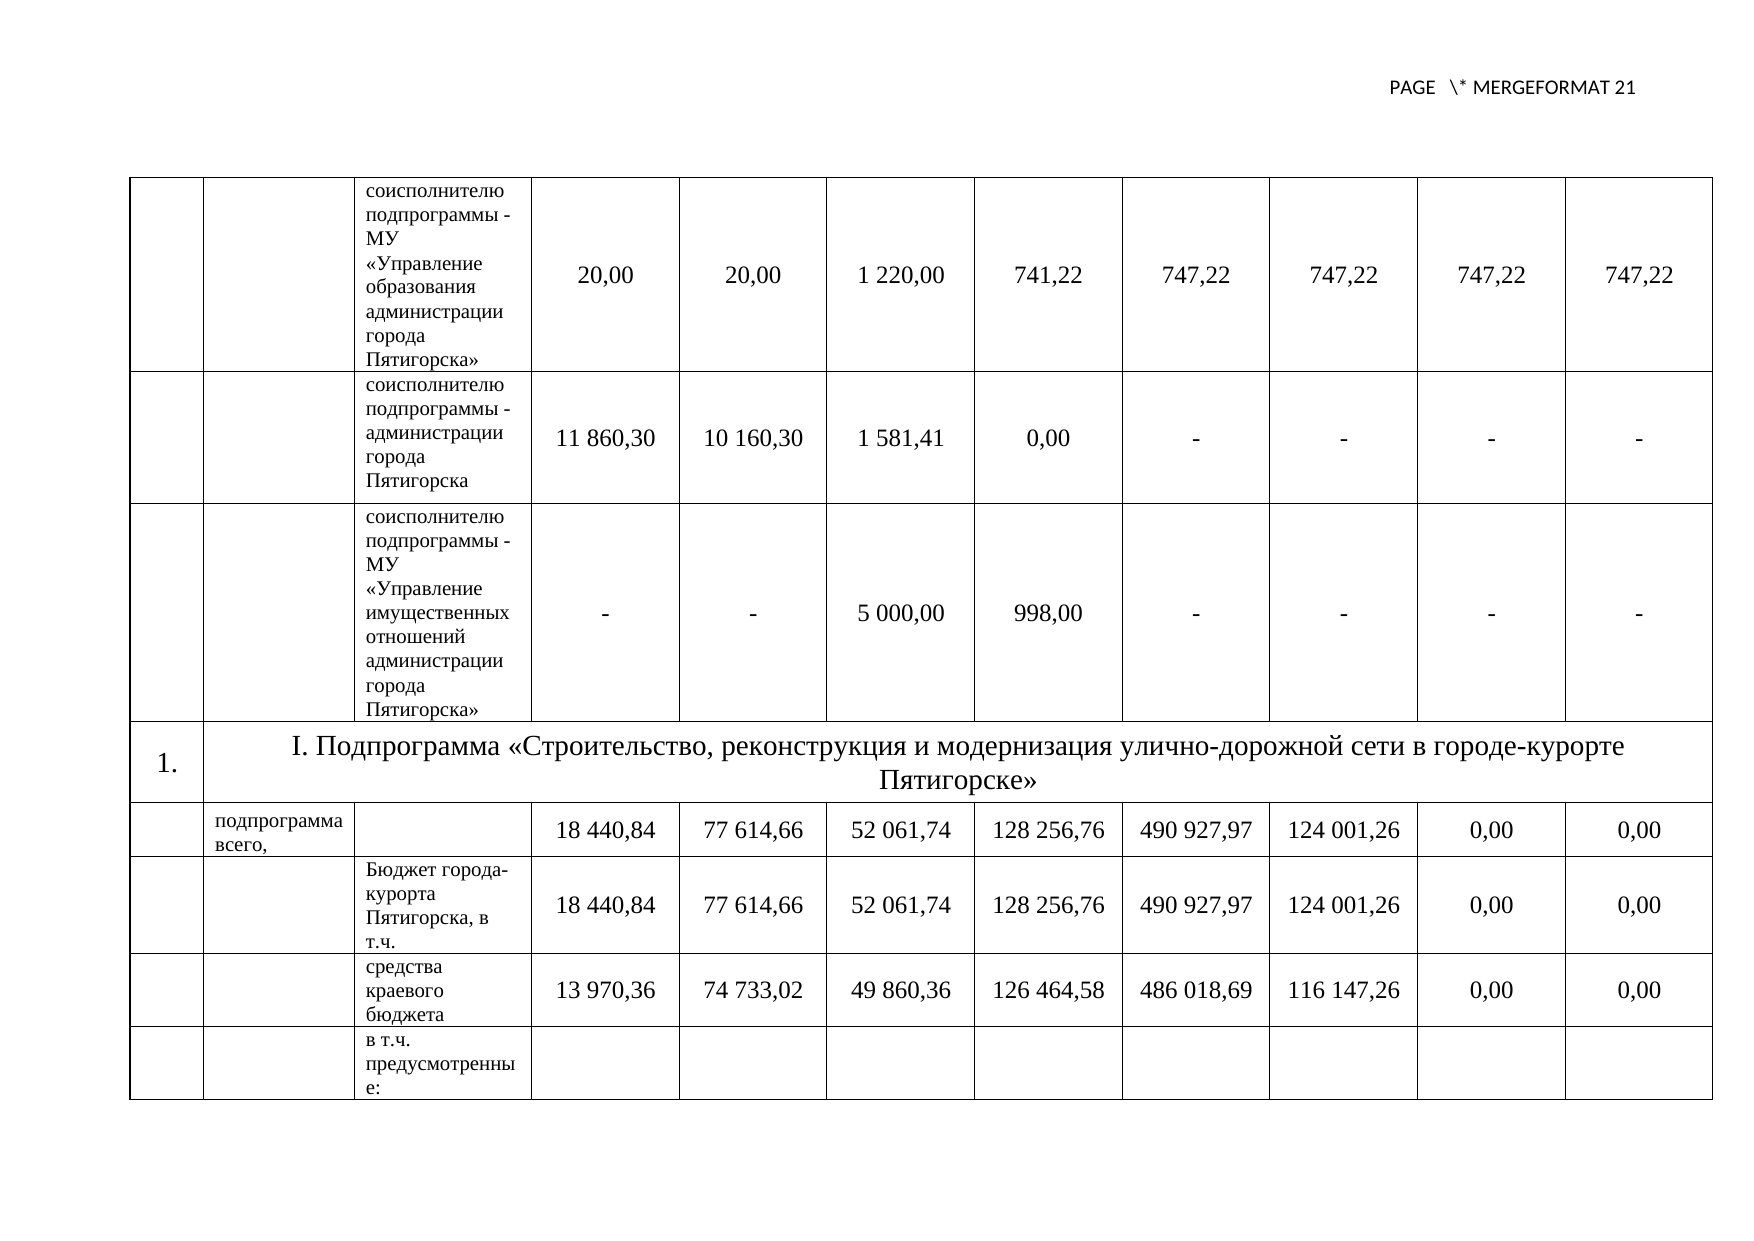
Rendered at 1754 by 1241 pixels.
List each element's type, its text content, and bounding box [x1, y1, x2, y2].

table_cell 128 256,76 [975, 857, 1122, 953]
table_cell 128 256,76 [975, 803, 1122, 856]
table_cell 74 733,02 [680, 954, 826, 1026]
table_cell 0,00 [1566, 803, 1712, 856]
table_cell 0,00 [1418, 803, 1565, 856]
table_cell 124 001,26 [1270, 857, 1417, 953]
table_cell - [1270, 372, 1417, 503]
table_cell [131, 857, 203, 953]
table_cell - [1270, 504, 1417, 721]
table_cell - [1123, 504, 1269, 721]
table_cell 0,00 [1418, 954, 1565, 1026]
table_cell [131, 504, 203, 721]
table_cell [1123, 1027, 1269, 1099]
table_cell соисполнителю подпрограммы - администрации города Пятигорска [355, 372, 531, 503]
table_cell соисполнителю подпрограммы - МУ «Управление образования администрации города Пятигорска» [355, 178, 531, 371]
table_cell [204, 954, 354, 1026]
table_cell - [532, 504, 679, 721]
table_cell 486 018,69 [1123, 954, 1269, 1026]
table_cell [204, 178, 354, 371]
table_cell [680, 1027, 826, 1099]
table_cell 20,00 [680, 178, 826, 371]
table_cell - [680, 504, 826, 721]
table_cell [131, 803, 203, 856]
table_cell 18 440,84 [532, 857, 679, 953]
table_cell 124 001,26 [1270, 803, 1417, 856]
table_cell - [1566, 372, 1712, 503]
table_cell 13 970,36 [532, 954, 679, 1026]
table_cell 490 927,97 [1123, 857, 1269, 953]
table_cell 1 220,00 [827, 178, 974, 371]
table_cell - [1418, 372, 1565, 503]
table_cell 49 860,36 [827, 954, 974, 1026]
table_cell 20,00 [532, 178, 679, 371]
table_cell 10 160,30 [680, 372, 826, 503]
table_cell [532, 1027, 679, 1099]
table_cell 1. [131, 722, 203, 802]
table_cell [827, 1027, 974, 1099]
table_cell 741,22 [975, 178, 1122, 371]
table_cell [1566, 1027, 1712, 1099]
table_cell 747,22 [1566, 178, 1712, 371]
table_cell 77 614,66 [680, 803, 826, 856]
table_cell 1 581,41 [827, 372, 974, 503]
table_cell [131, 178, 203, 371]
table_cell 747,22 [1123, 178, 1269, 371]
table_cell - [1123, 372, 1269, 503]
table_cell 77 614,66 [680, 857, 826, 953]
table_cell [204, 857, 354, 953]
table_cell [131, 954, 203, 1026]
table_cell - [1418, 504, 1565, 721]
table_cell [204, 1027, 354, 1099]
table_cell соисполнителю подпрограммы - МУ «Управление имущественных отношений администрации города Пятигорска» [355, 504, 531, 721]
table_cell [1418, 1027, 1565, 1099]
table_cell 116 147,26 [1270, 954, 1417, 1026]
table_cell 52 061,74 [827, 857, 974, 953]
table_cell [975, 1027, 1122, 1099]
table_cell 18 440,84 [532, 803, 679, 856]
table_cell 11 860,30 [532, 372, 679, 503]
table_cell [204, 372, 354, 503]
table_cell [1270, 1027, 1417, 1099]
table_cell 52 061,74 [827, 803, 974, 856]
table_cell в т.ч. предусмотренные: [355, 1027, 531, 1099]
table_cell I. Подпрограмма «Строительство, реконструкция и модернизация улично-дорожной сети в городе-курорте Пятигорске» [204, 722, 1712, 802]
table_cell [204, 504, 354, 721]
table_cell - [1566, 504, 1712, 721]
table_cell [355, 803, 531, 856]
table_cell подпрограмма всего, [204, 803, 354, 856]
table_cell [131, 372, 203, 503]
table_cell 126 464,58 [975, 954, 1122, 1026]
table_cell 998,00 [975, 504, 1122, 721]
table_cell 0,00 [1566, 954, 1712, 1026]
table_cell 5 000,00 [827, 504, 974, 721]
table_cell 0,00 [975, 372, 1122, 503]
table_cell Бюджет города-курорта Пятигорска, в т.ч. [355, 857, 531, 953]
table_cell [131, 1027, 203, 1099]
table_cell 0,00 [1566, 857, 1712, 953]
table_cell 747,22 [1418, 178, 1565, 371]
table_cell 747,22 [1270, 178, 1417, 371]
table_cell 0,00 [1418, 857, 1565, 953]
table_cell 490 927,97 [1123, 803, 1269, 856]
table_cell средства краевого бюджета [355, 954, 531, 1026]
